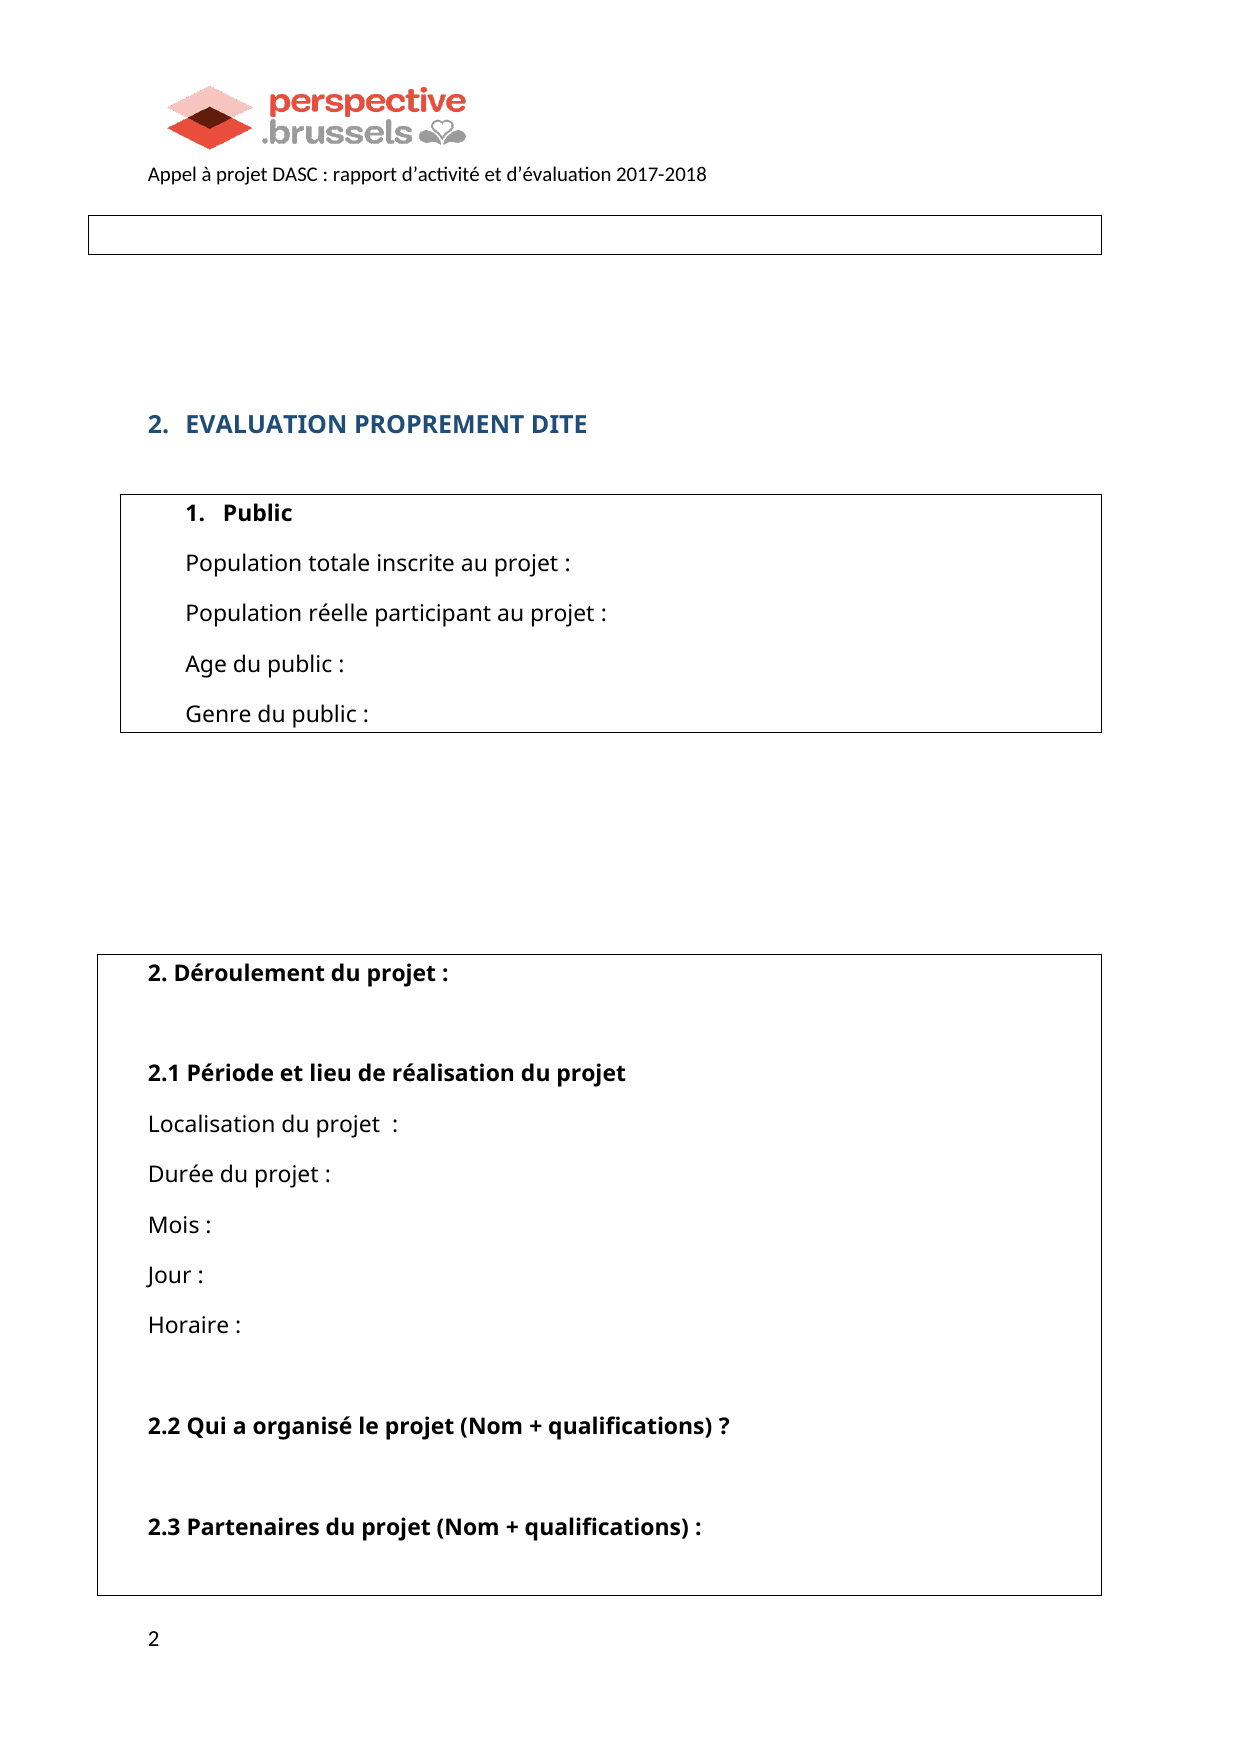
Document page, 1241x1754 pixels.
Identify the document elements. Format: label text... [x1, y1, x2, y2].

text Mois : [98, 1206, 1101, 1240]
text Age du public : [121, 645, 1101, 679]
text Localisation du projet : [98, 1105, 1101, 1139]
list Public [121, 495, 1101, 528]
text Jour : [98, 1256, 1101, 1290]
text 2.1 Période et lieu de réalisation du projet [98, 1054, 1101, 1089]
picture [147, 73, 485, 162]
text 2.3 Partenaires du projet (Nom + qualifications) : [98, 1508, 1101, 1542]
text Horaire : [98, 1306, 1101, 1341]
text Population totale inscrite au projet : [121, 544, 1101, 578]
text 2. Déroulement du projet : [98, 955, 1101, 988]
text Population réelle participant au projet : [121, 594, 1101, 629]
subtitle EVALUATION PROPREMENT DITE [148, 406, 1093, 440]
text Genre du public : [121, 695, 1101, 732]
text Durée du projet : [98, 1155, 1101, 1189]
text 2.2 Qui a organisé le projet (Nom + qualifications) ? [98, 1407, 1101, 1442]
